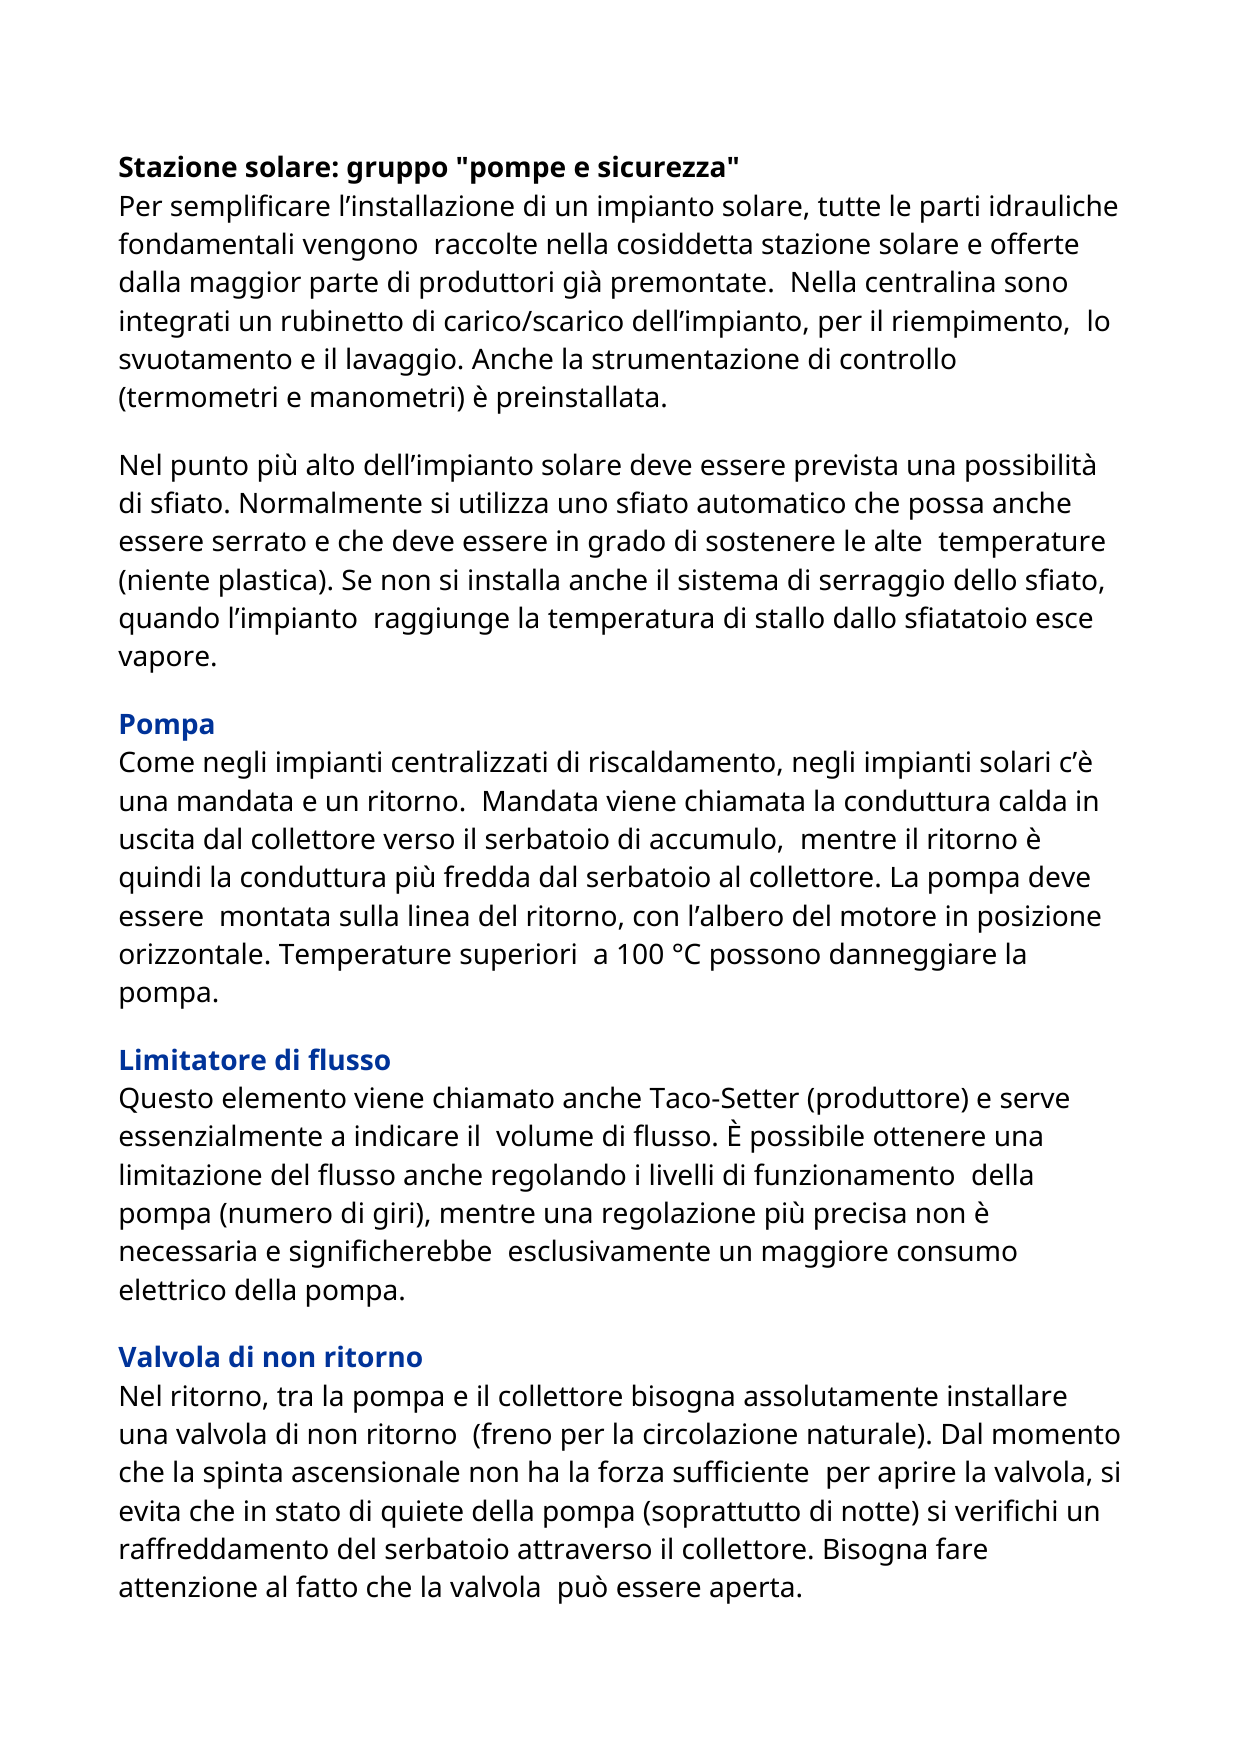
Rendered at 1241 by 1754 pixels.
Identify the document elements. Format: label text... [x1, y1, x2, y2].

text Pompa Come negli impianti centralizzati di riscaldamento, negli impianti solari c’è una mandata e un ritorno. Mandata viene chiamata la conduttura calda in uscita dal collettore verso il serbatoio di accumulo, mentre il ritorno è quindi la conduttura più fredda dal serbatoio al collettore. La pompa deve essere montata sulla linea del ritorno, con l’albero del motore in posizione orizzontale. Temperature superiori a 100 °C possono danneggiare la pompa. [216, 704, 1122, 1011]
text Nel punto più alto dell’impianto solare deve essere prevista una possibilità di sfiato. Normalmente si utilizza uno sfiato automatico che possa anche essere serrato e che deve essere in grado di sostenere le alte temperature (niente plastica). Se non si installa anche il sistema di serraggio dello sfiato, quando l’impianto raggiunge la temperatura di stallo dallo sfiatatoio esce vapore. [118, 445, 1122, 675]
text Stazione solare: gruppo "pompe e sicurezza" Per semplificare l’installazione di un impianto solare, tutte le parti idrauliche fondamentali vengono raccolte nella cosiddetta stazione solare e offerte dalla maggior parte di produttori già premontate. Nella centralina sono integrati un rubinetto di carico/scarico dell’impianto, per il riempimento, lo svuotamento e il lavaggio. Anche la strumentazione di controllo (termometri e manometri) è preinstallata. [668, 148, 1122, 416]
text Valvola di non ritorno Nel ritorno, tra la pompa e il collettore bisogna assolutamente installare una valvola di non ritorno (freno per la circolazione naturale). Dal momento che la spinta ascensionale non ha la forza sufficiente per aprire la valvola, si evita che in stato di quiete della pompa (soprattutto di notte) si verifichi un raffreddamento del serbatoio attraverso il collettore. Bisogna fare attenzione al fatto che la valvola può essere aperta. [803, 1491, 1122, 1606]
text Limitatore di flusso Questo elemento viene chiamato anche Taco-Setter (produttore) e serve essenzialmente a indicare il volume di flusso. È possibile ottenere una limitazione del flusso anche regolando i livelli di funzionamento della pompa (numero di giri), mentre una regolazione più precisa non è necessaria e significherebbe esclusivamente un maggiore consumo elettrico della pompa. [118, 1040, 1122, 1308]
text Valvola di non ritorno Nel ritorno, tra la pompa e il collettore bisogna assolutamente installare una valvola di non ritorno (freno per la circolazione naturale). Dal momento che la spinta ascensionale non ha la forza sufficiente per aprire la valvola, si evita che in stato di quiete della pompa (soprattutto di notte) si verifichi un raffreddamento del serbatoio attraverso il collettore. Bisogna fare attenzione al fatto che la valvola può essere aperta. [423, 1338, 1122, 1414]
